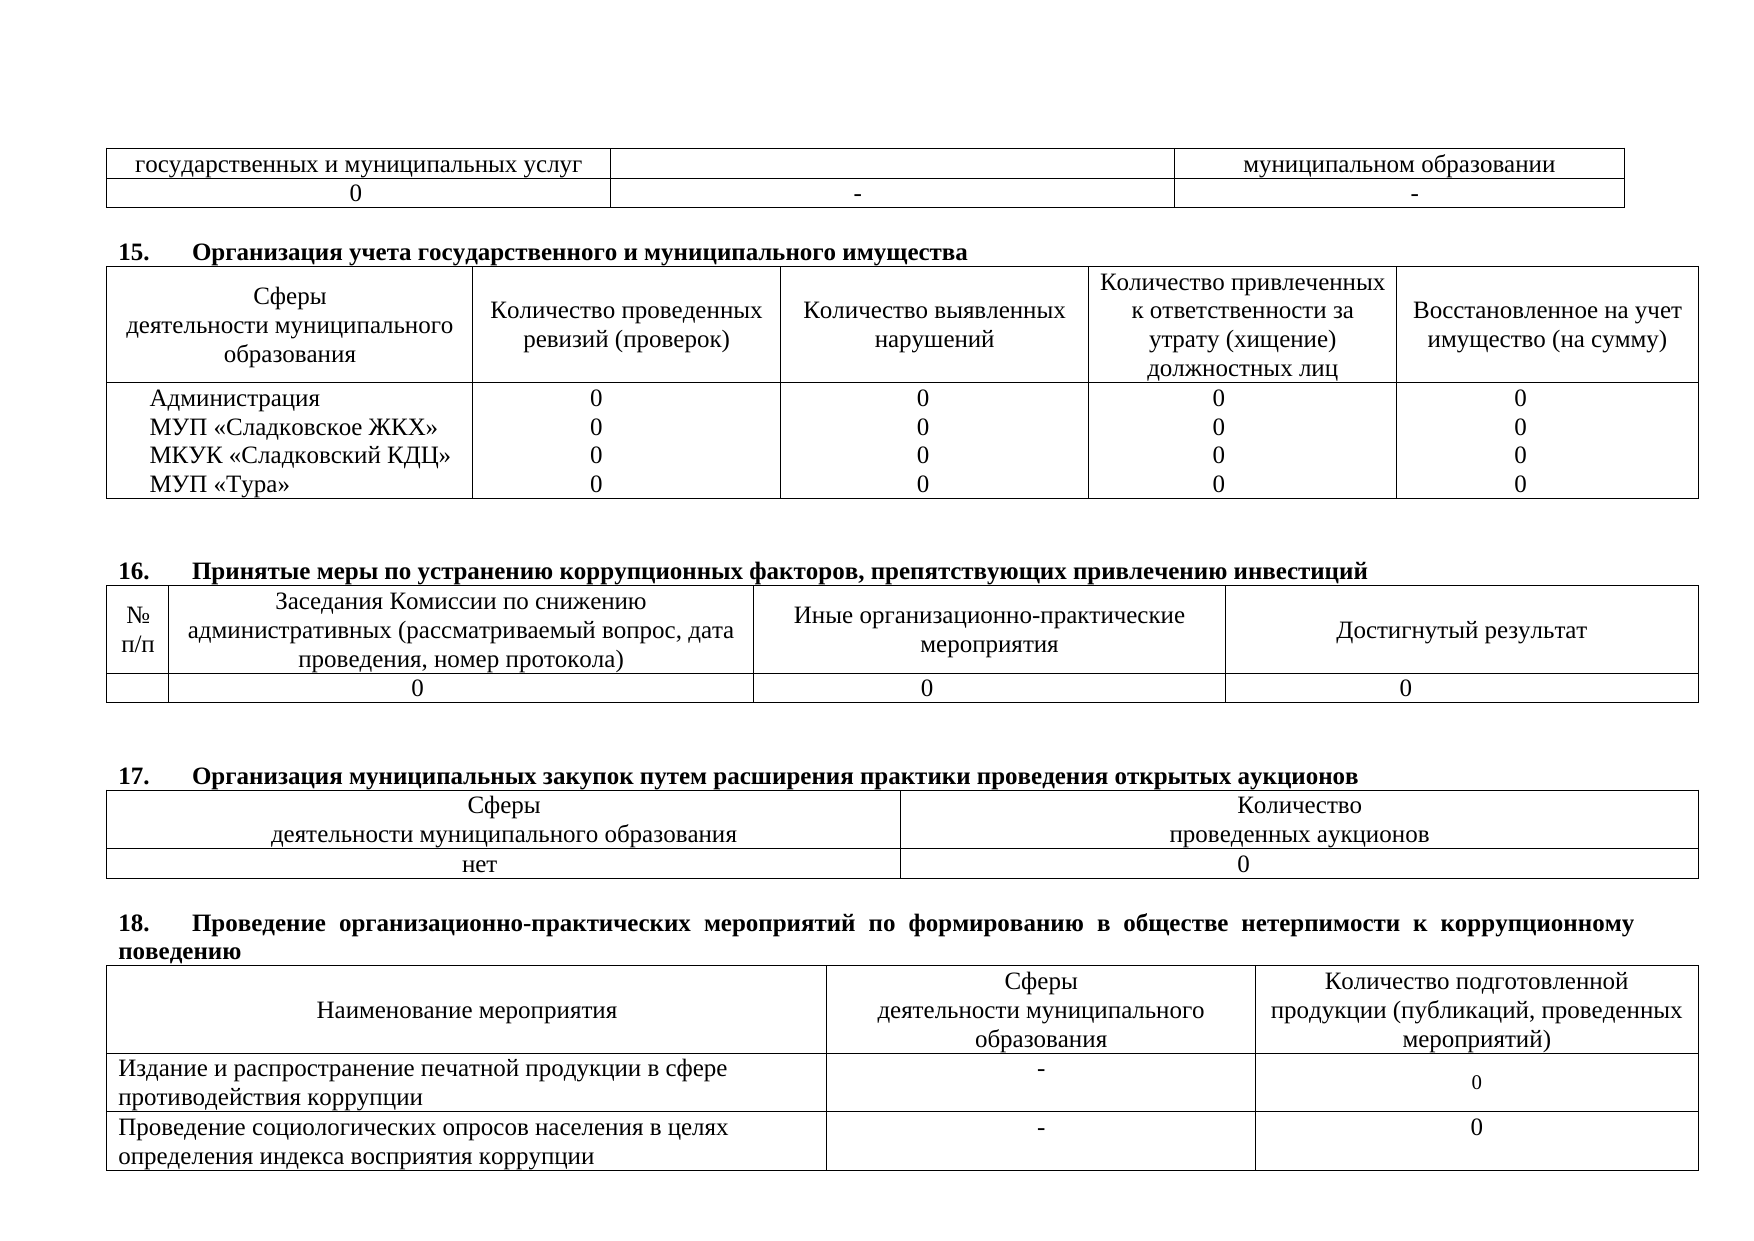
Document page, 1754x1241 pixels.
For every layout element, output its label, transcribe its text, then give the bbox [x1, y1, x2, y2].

text 16. Принятые меры по устранению коррупционных факторов, препятствующих привлечению инвестиций [118, 556, 1636, 585]
table_header Количество проведенных аукционов [901, 791, 1698, 848]
table_cell 0 [901, 849, 1698, 878]
table_header Достигнутый результат [1226, 586, 1698, 672]
text 18. Проведение организационно-практических мероприятий по формированию в обществе нетерпимости к коррупционному поведению [118, 908, 1636, 965]
table_header № п/п [107, 586, 168, 672]
table_cell 0 0 0 0 [1089, 383, 1396, 498]
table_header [1175, 149, 1624, 177]
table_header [107, 149, 610, 177]
table_header Иные организационно-практические мероприятия [754, 586, 1225, 672]
table_header Заседания Комиссии по снижению административных (рассматриваемый вопрос, дата проведения, номер протокола) [169, 586, 753, 672]
table_cell 0 [1256, 1054, 1698, 1111]
table_header Наименование мероприятия [107, 966, 826, 1052]
table_header Количество выявленных нарушений [781, 267, 1088, 382]
table_cell 0 0 0 0 [473, 383, 780, 498]
table_cell Издание и распространение печатной продукции в сфере противодействия коррупции [107, 1054, 826, 1111]
table_cell Проведение социологических опросов населения в целях определения индекса восприятия коррупции [107, 1112, 826, 1169]
table_cell 0 0 0 0 [781, 383, 1088, 498]
text 15. Организация учета государственного и муниципального имущества [118, 237, 1636, 266]
table_header Сферы деятельности муниципального образования [827, 966, 1255, 1052]
table_header Сферы деятельности муниципального образования [107, 791, 900, 848]
table_cell нет [107, 849, 900, 878]
table_cell - [1175, 179, 1624, 207]
table_cell Администрация МУП «Сладковское ЖКХ» МКУК «Сладковский КДЦ» МУП «Тура» [107, 383, 472, 498]
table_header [611, 149, 1174, 177]
table_cell 0 [1226, 674, 1698, 702]
table_cell 0 [1256, 1112, 1698, 1169]
table_header Сферы деятельности муниципального образования [107, 267, 472, 382]
table_cell 0 [754, 674, 1225, 702]
table_cell - [827, 1054, 1255, 1111]
table_cell 0 [169, 674, 753, 702]
text 17. Организация муниципальных закупок путем расширения практики проведения открытых аукционов [118, 761, 1636, 789]
table_header Количество проведенных ревизий (проверок) [473, 267, 780, 382]
table_cell 0 0 0 0 [1397, 383, 1698, 498]
table_cell 0 [107, 179, 610, 207]
table_cell [107, 674, 168, 702]
table_header Восстановленное на учет имущество (на сумму) [1397, 267, 1698, 382]
table_header Количество привлеченных к ответственности за утрату (хищение) должностных лиц [1089, 267, 1396, 382]
table_cell - [827, 1112, 1255, 1169]
table_cell - [611, 179, 1174, 207]
table_header Количество подготовленной продукции (публикаций, проведенных мероприятий) [1256, 966, 1698, 1052]
